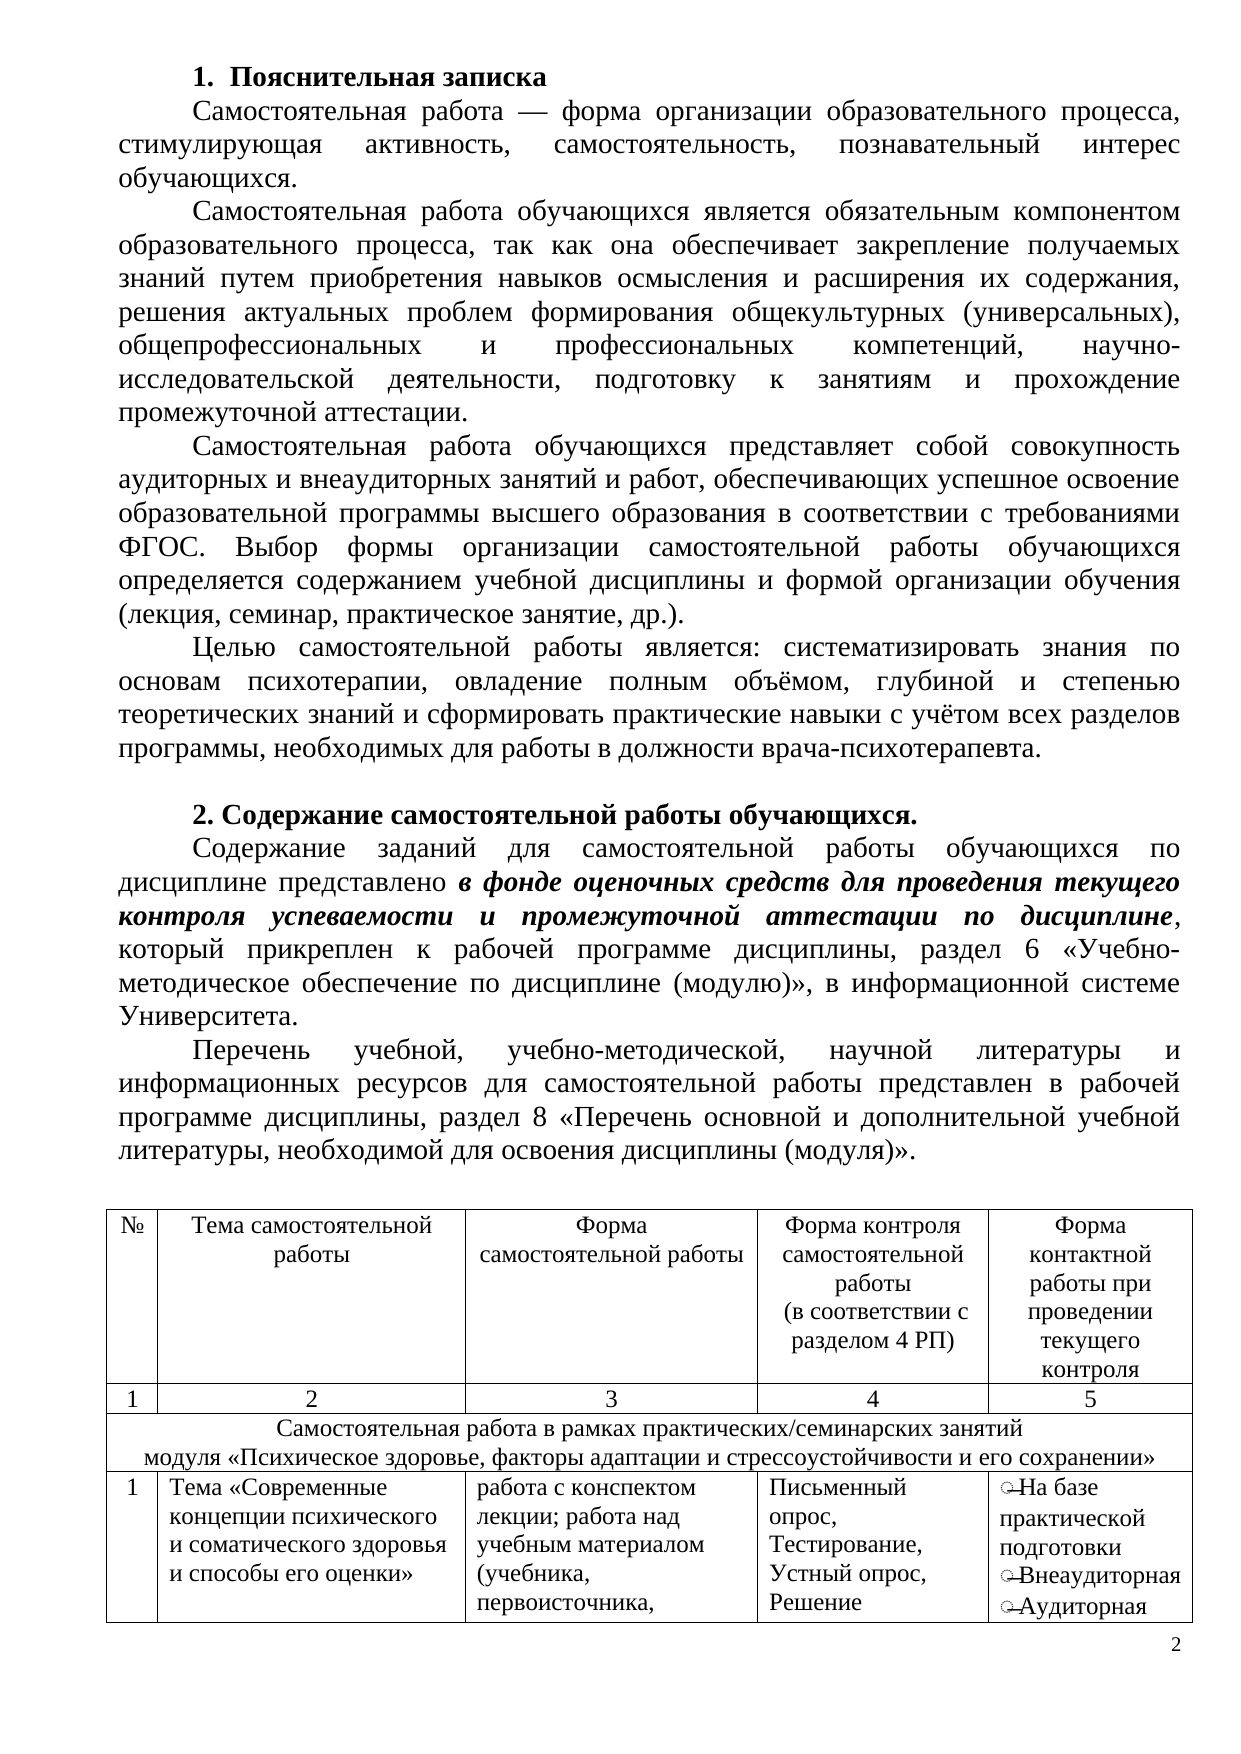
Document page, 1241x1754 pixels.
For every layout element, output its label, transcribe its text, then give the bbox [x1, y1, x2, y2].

table_header Форма контактной работы при проведении текущего контроля [989, 1210, 1192, 1383]
table_header Форма контроля самостоятельной работы (в соответствии с разделом 4 РП) [758, 1210, 988, 1383]
list Пояснительная записка [192, 59, 1181, 93]
table_cell 2 [158, 1384, 465, 1412]
text Содержание заданий для самостоятельной работы обучающихся по дисциплине представлено в фонде оценочных средств для проведения текущего контроля успеваемости и промежуточной аттестации по дисциплине, который прикреплен к рабочей программе дисциплины, раздел 6 «Учебно- методическое обеспечение по дисциплине (модулю)», в информационной системе Университета. [118, 831, 1181, 1032]
text Самостоятельная работа — форма организации образовательного процесса, стимулирующая активность, самостоятельность, познавательный интерес обучающихся. [118, 93, 1181, 193]
table_header № [107, 1210, 157, 1383]
table_header Тема самостоятельной работы [158, 1210, 465, 1383]
text 2. Содержание самостоятельной работы обучающихся. [118, 797, 1181, 831]
table_cell Самостоятельная работа в рамках практических/семинарских занятий модуля «Психическое здоровье, факторы адаптации и стрессоустойчивости и его сохранении» [107, 1414, 1192, 1471]
text Самостоятельная работа обучающихся является обязательным компонентом образовательного процесса, так как она обеспечивает закрепление получаемых знаний путем приобретения навыков осмысления и расширения их содержания, решения актуальных проблем формирования общекультурных (универсальных), общепрофессиональных и профессиональных компетенций, научно-исследовательской деятельности, подготовку к занятиям и прохождение промежуточной аттестации. [118, 193, 1181, 428]
table_cell 3 [466, 1384, 757, 1412]
text Самостоятельная работа обучающихся представляет собой совокупность аудиторных и внеаудиторных занятий и работ, обеспечивающих успешное освоение образовательной программы высшего образования в соответствии с требованиями ФГОС. Выбор формы организации самостоятельной работы обучающихся определяется содержанием учебной дисциплины и формой организации обучения (лекция, семинар, практическое занятие, др.). [118, 428, 1181, 629]
table_cell 4 [758, 1384, 988, 1412]
table_cell 1 [107, 1472, 157, 1622]
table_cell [758, 1472, 988, 1622]
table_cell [158, 1472, 465, 1622]
table_header Форма самостоятельной работы [466, 1210, 757, 1383]
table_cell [989, 1472, 1192, 1622]
table_cell 1 [107, 1384, 157, 1412]
text Целью самостоятельной работы является: систематизировать знания по основам психотерапии, овладение полным объёмом, глубиной и степенью теоретических знаний и сформировать практические навыки с учётом всех разделов программы, необходимых для работы в должности врача-психотерапевта. [118, 629, 1181, 763]
table_cell 5 [989, 1384, 1192, 1412]
text Перечень учебной, учебно-методической, научной литературы и информационных ресурсов для самостоятельной работы представлен в рабочей программе дисциплины, раздел 8 «Перечень основной и дополнительной учебной литературы, необходимой для освоения дисциплины (модуля)». [118, 1032, 1181, 1166]
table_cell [466, 1472, 757, 1622]
